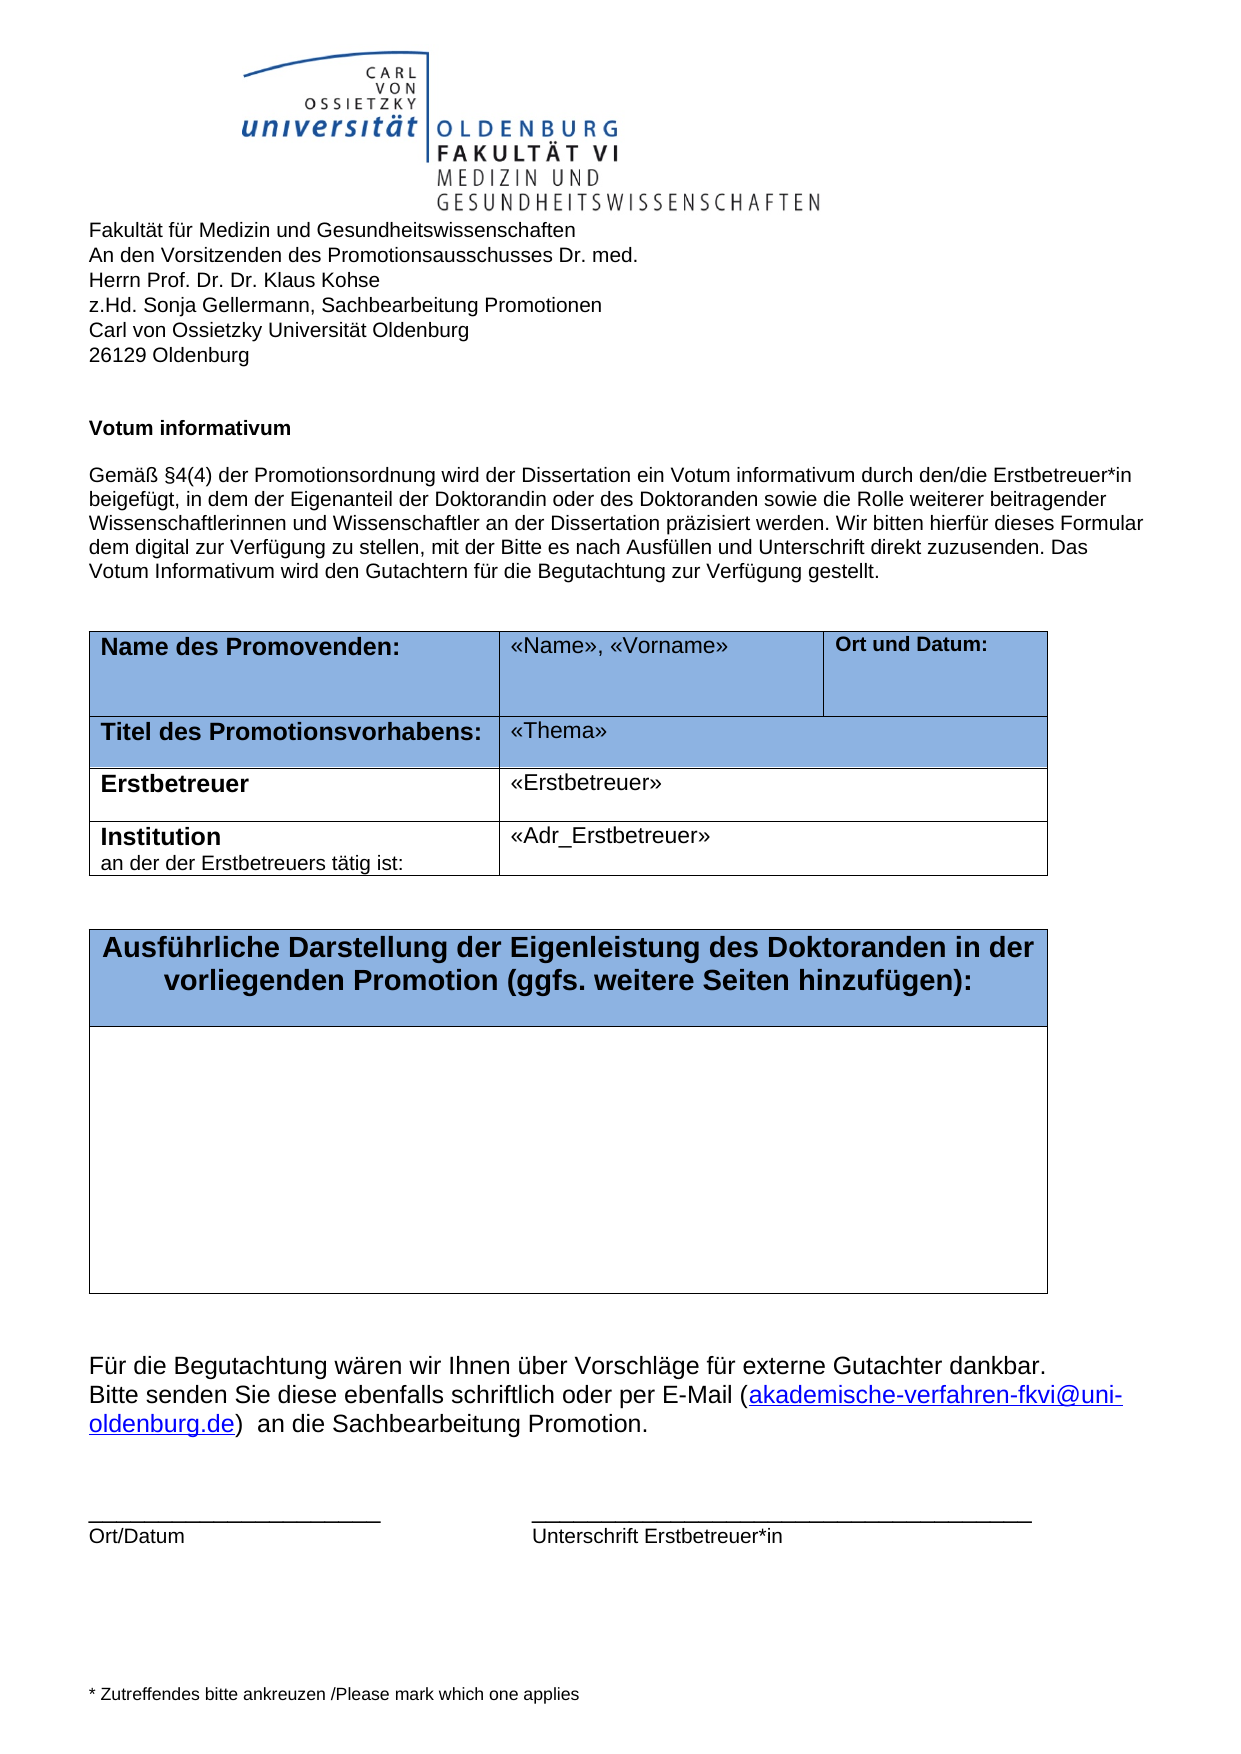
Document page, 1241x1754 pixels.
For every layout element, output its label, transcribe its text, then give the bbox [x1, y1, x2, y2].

text _____________________ ____________________________________ [89, 1495, 1152, 1524]
text An den Vorsitzenden des Promotionsausschusses Dr. med. [89, 242, 1152, 267]
table_cell «Thema» [500, 717, 1047, 767]
table_cell Erstbetreuer [90, 769, 499, 821]
table_cell Titel des Promotionsvorhabens: [90, 717, 499, 767]
table_cell [90, 1027, 1047, 1293]
text Fakultät für Medizin und Gesundheitswissenschaften [89, 217, 1152, 242]
table_cell «Adr_Erstbetreuer» [500, 822, 1047, 875]
table_header Name des Promovenden: [90, 632, 499, 716]
table_cell Institution an der der Erstbetreuers tätig ist: [90, 822, 499, 875]
text Votum informativum [89, 415, 1152, 439]
table_cell «Erstbetreuer» [500, 769, 1047, 821]
picture [242, 44, 835, 217]
table_header «Name», «Vorname» [500, 632, 823, 716]
text 26129 Oldenburg [89, 342, 1152, 367]
text z.Hd. Sonja Gellermann, Sachbearbeitung Promotionen [89, 292, 1152, 317]
text Ort/Datum Unterschrift Erstbetreuer*in [89, 1524, 1152, 1548]
text Gemäß §4(4) der Promotionsordnung wird der Dissertation ein Votum informativum durch den/die Erstbetreuer*in beigefügt, in dem der Eigenanteil der Doktorandin oder des Doktoranden sowie die Rolle weiterer beitragender Wissenschaftlerinnen und Wissenschaftler an der Dissertation präzisiert werden. Wir bitten hierfür dieses Formular dem digital zur Verfügung zu stellen, mit der Bitte es nach Ausfüllen und Unterschrift direkt zuzusenden. Das Votum Informativum wird den Gutachtern für die Begutachtung zur Verfügung gestellt. [89, 463, 1152, 583]
text Herrn Prof. Dr. Dr. Klaus Kohse [89, 267, 1152, 292]
table_header Ort und Datum: [824, 632, 1047, 716]
text Für die Begutachtung wären wir Ihnen über Vorschläge für externe Gutachter dankbar. [89, 1351, 1152, 1380]
text Bitte senden Sie diese ebenfalls schriftlich oder per E-Mail (akademische-verfahren-fkvi@uni-oldenburg.de) an die Sachbearbeitung Promotion. [89, 1380, 1152, 1437]
text Carl von Ossietzky Universität Oldenburg [89, 317, 1152, 342]
table_header Ausführliche Darstellung der Eigenleistung des Doktoranden in der vorliegenden Promotion (ggfs. weitere Seiten hinzufügen): [90, 930, 1047, 1026]
